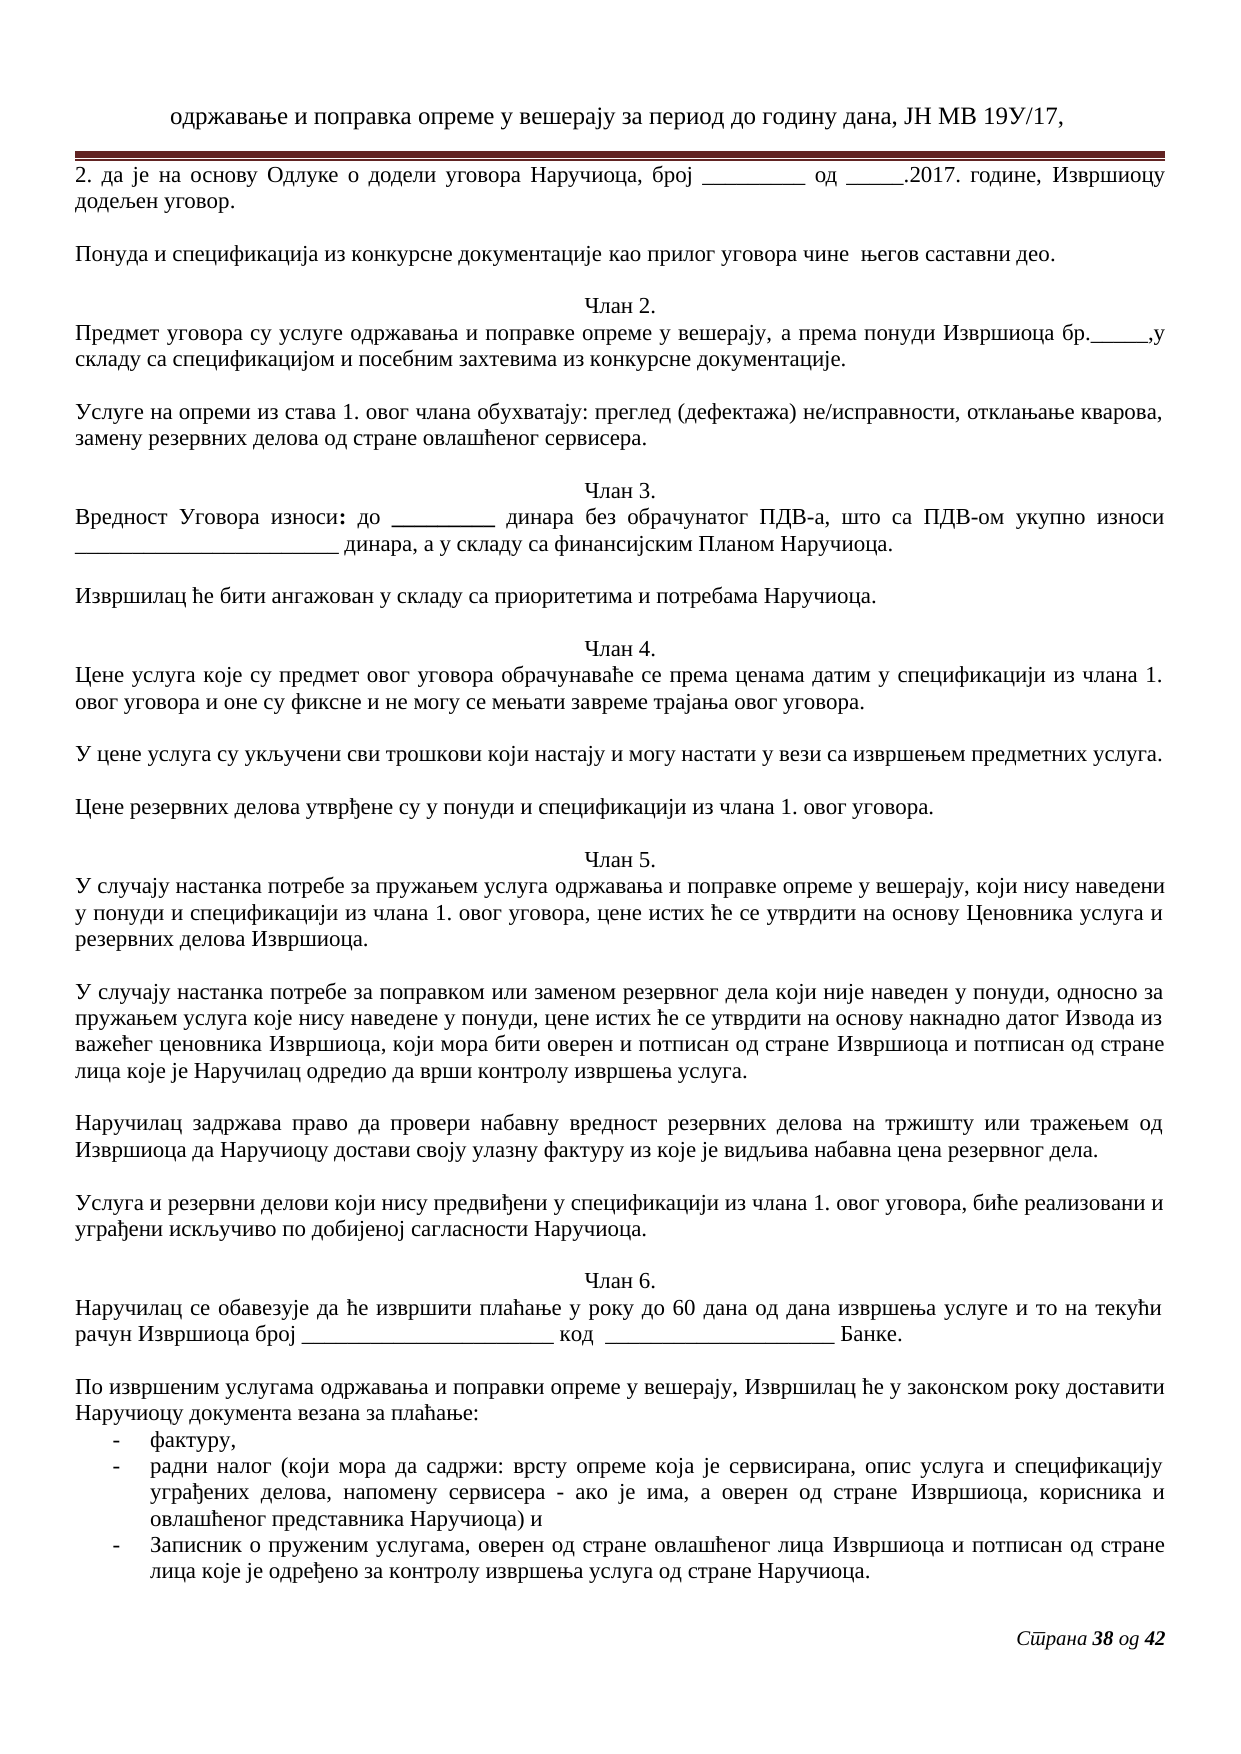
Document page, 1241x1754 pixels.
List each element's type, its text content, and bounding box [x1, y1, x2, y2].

text Вредност Уговора износи: до _________ динара без обрачунатог ПДВ-а, што са ПДВ-ом укупно износи _______________________ динара, а у складу са финансијским Планом Наручиоца. [75, 503, 1165, 556]
text 2. да је на основу Одлуке о додели уговора Наручиоца, број _________ од _____.2017. године, Извршиоцу додељен уговор. [75, 161, 1165, 213]
text По извршеним услугама одржавања и поправки опреме у вешерају, Извршилац ће у законском року доставити Наручиоцу документа везана за плаћање: [75, 1373, 1165, 1426]
text Предмет уговора су услуге одржавања и поправке опреме у вешерају, a према понуди Извршиоца бр._____,у складу са спецификацијом и посебним захтевима из конкурсне документације. [75, 319, 1165, 372]
text Наручилац задржава право да провери набавну вредност резервних делова на тржишту или тражењем од Извршиоца да Наручиоцу достави своју улазну фактуру из које је видљива набавна цена резервног дела. [75, 1109, 1165, 1162]
list Записник о пруженим услугама, оверен од стране овлашћеног лица Извршиоца и потписан од стране лица које је одређено за контролу извршења услуга од стране Наручиоца. [112, 1531, 1165, 1584]
text Члан 6. [75, 1268, 1165, 1294]
text У случају настанка потребе за поправком или заменом резервног дела који није наведен у понуди, односно за пружањем услуга које нису наведене у понуди, цене истих ће се утврдити на основу накнадно датог Извода из важећег ценовника Извршиоца, који мора бити оверен и потписан од стране Извршиоца и потписан од стране лица које је Наручилац одредио да врши контролу извршења услуга. [75, 978, 1165, 1083]
text Услуга и резервни делови који нису предвиђени у спецификацији из члана 1. овог уговора, биће реализовани и уграђени искључиво по добијеној сагласности Наручиоца. [75, 1188, 1165, 1241]
list фактуру, [112, 1426, 1165, 1452]
list радни налог (који мора да садржи: врсту опреме која је сервисирана, опис услуга и спецификацију уграђених делова, напомену сервисера - ако је има, а оверен од стране Извршиоца, корисника и овлашћеног представника Наручиоца) и [112, 1452, 1165, 1531]
text Извршилац ће бити ангажован у складу са приоритетима и потребама Наручиоца. [75, 582, 1165, 609]
text Члан 4. [75, 635, 1165, 661]
text У случају настанка потребе за пружањем услуга одржавања и поправке опреме у вешерају, који нису наведени у понуди и спецификацији из члана 1. овог уговора, цене истих ће се утврдити на основу Ценовника услуга и резервних делова Извршиоца. [75, 872, 1165, 951]
text Члан 5. [75, 846, 1165, 872]
text Услуге на опреми из става 1. овог члана обухватају: преглед (дефектажа) не/исправности, отклањање кварова, замену резервних делова од стране овлашћеног сервисера. [75, 398, 1165, 451]
text У цене услуга су укључени сви трошкови који настају и могу настати у вези са извршењем предметних услуга. [75, 741, 1165, 767]
text Наручилац се обавезује да ће извршити плаћање у року до 60 дана од дана извршења услуге и то на текући рачун Извршиоца број ______________________ код ____________________ Банке. [75, 1294, 1165, 1347]
text Цене резервних делова утврђене су у понуди и спецификацији из члана 1. овог уговора. [75, 793, 1165, 819]
text Члан 3. [75, 477, 1165, 503]
text Понуда и спецификација из конкурсне документације као прилог уговора чине његов саставни део. [75, 240, 1165, 266]
text Цене услуга које су предмет овог уговора обрачунаваће се према ценама датим у спецификацији из члана 1. овог уговора и оне су фиксне и не могу се мењати завреме трајања овог уговора. [75, 661, 1165, 714]
text Члан 2. [75, 292, 1165, 319]
